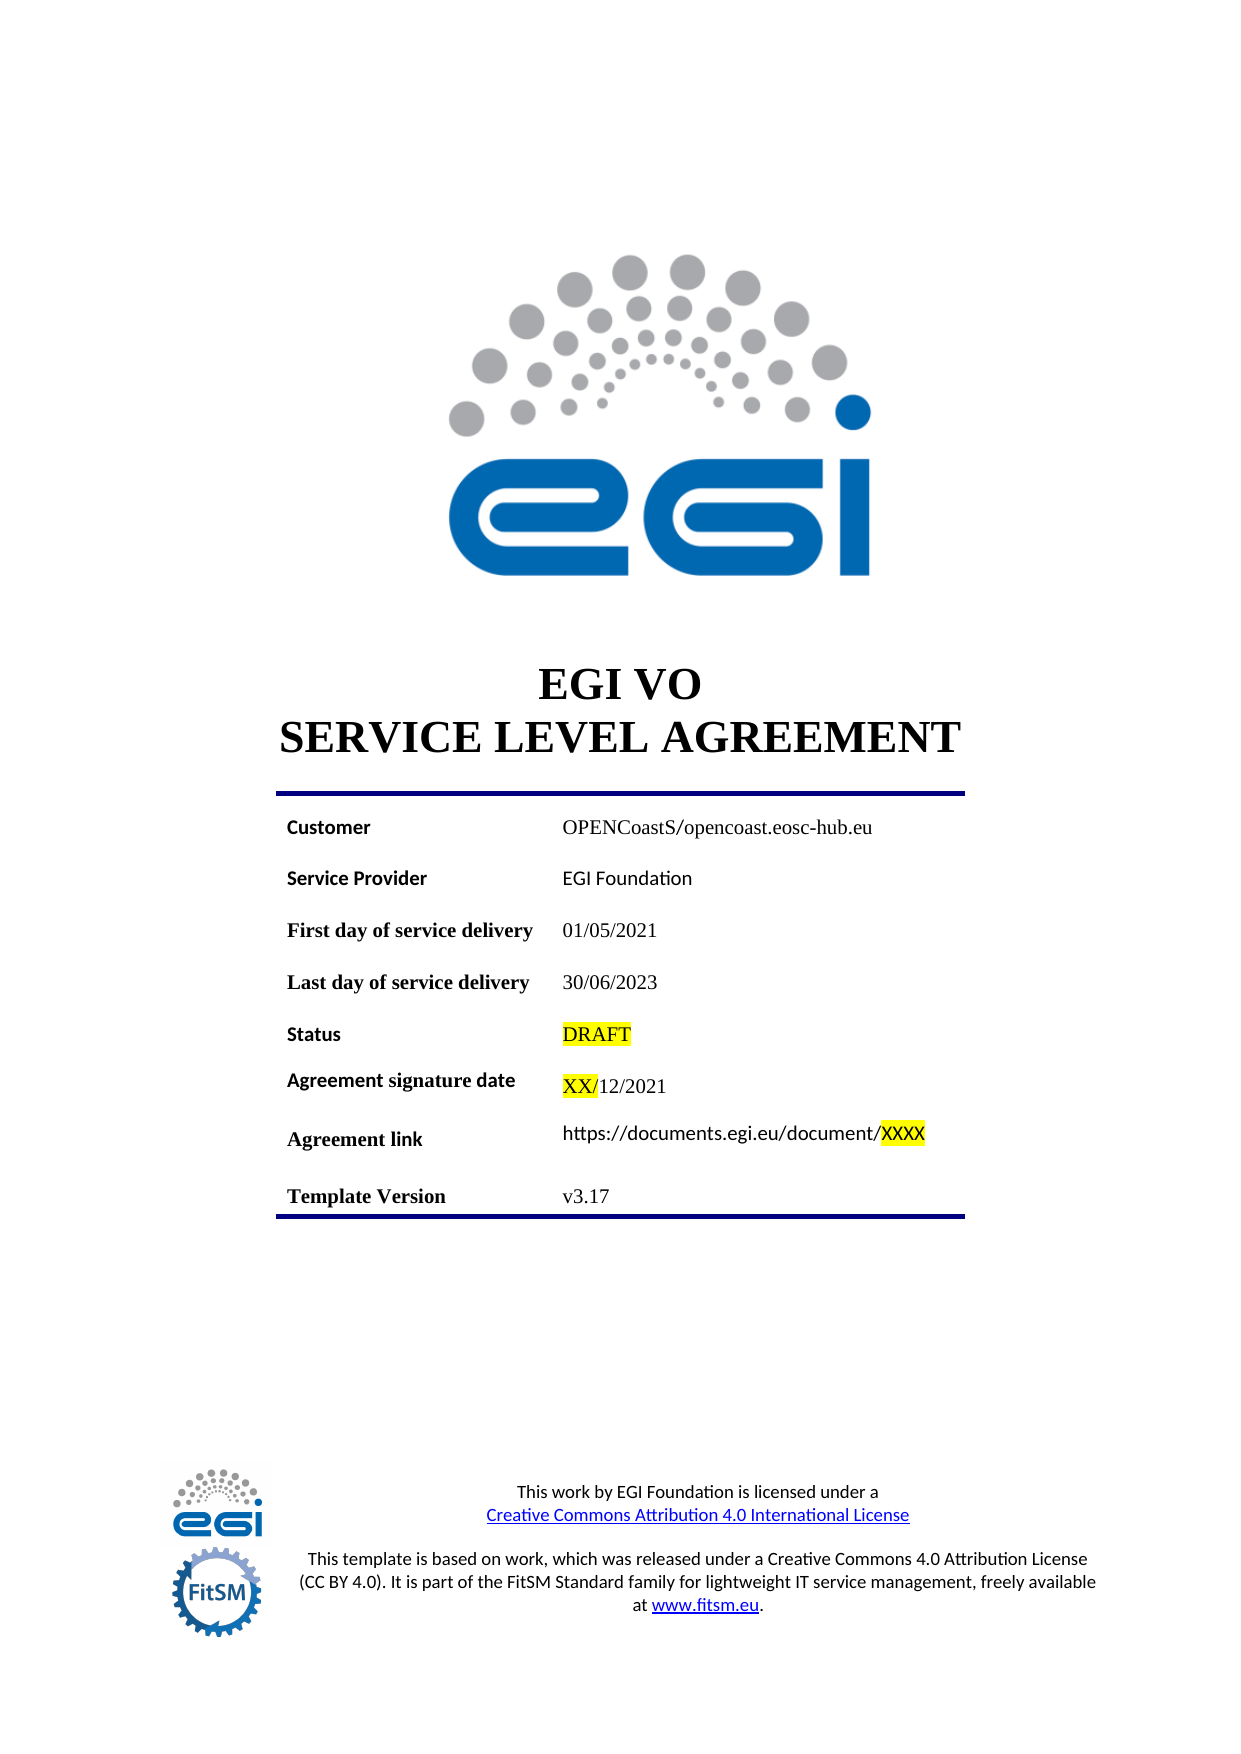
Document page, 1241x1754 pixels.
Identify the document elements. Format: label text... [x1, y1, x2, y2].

table_cell v3.17 [551, 1165, 964, 1214]
table_cell https://documents.egi.eu/document/XXXX [551, 1106, 964, 1160]
table_cell DRAFT [551, 1002, 964, 1054]
picture [392, 206, 923, 629]
table_cell First day of service delivery [276, 898, 551, 949]
table_cell XX/12/2021 [551, 1054, 964, 1106]
text SERVICE LEVEL AGREEMENT [150, 710, 1090, 762]
table_cell Agreement link [276, 1106, 551, 1160]
table_cell Service Provider [276, 845, 551, 897]
table_cell 30/06/2023 [551, 950, 964, 1002]
table_header Customer [276, 796, 551, 845]
table_cell Status [276, 1002, 551, 1054]
text EGI VO [150, 657, 1090, 710]
table_cell Agreement signature date [276, 1054, 551, 1106]
table_cell Template Version [276, 1165, 551, 1214]
table_cell 01/05/2021 [551, 898, 964, 949]
picture [161, 1459, 273, 1637]
table_cell Last day of service delivery [276, 950, 551, 1002]
table_cell EGI Foundation [551, 845, 964, 897]
table_header OPENCoastS/opencoast.eosc-hub.eu [551, 796, 964, 845]
